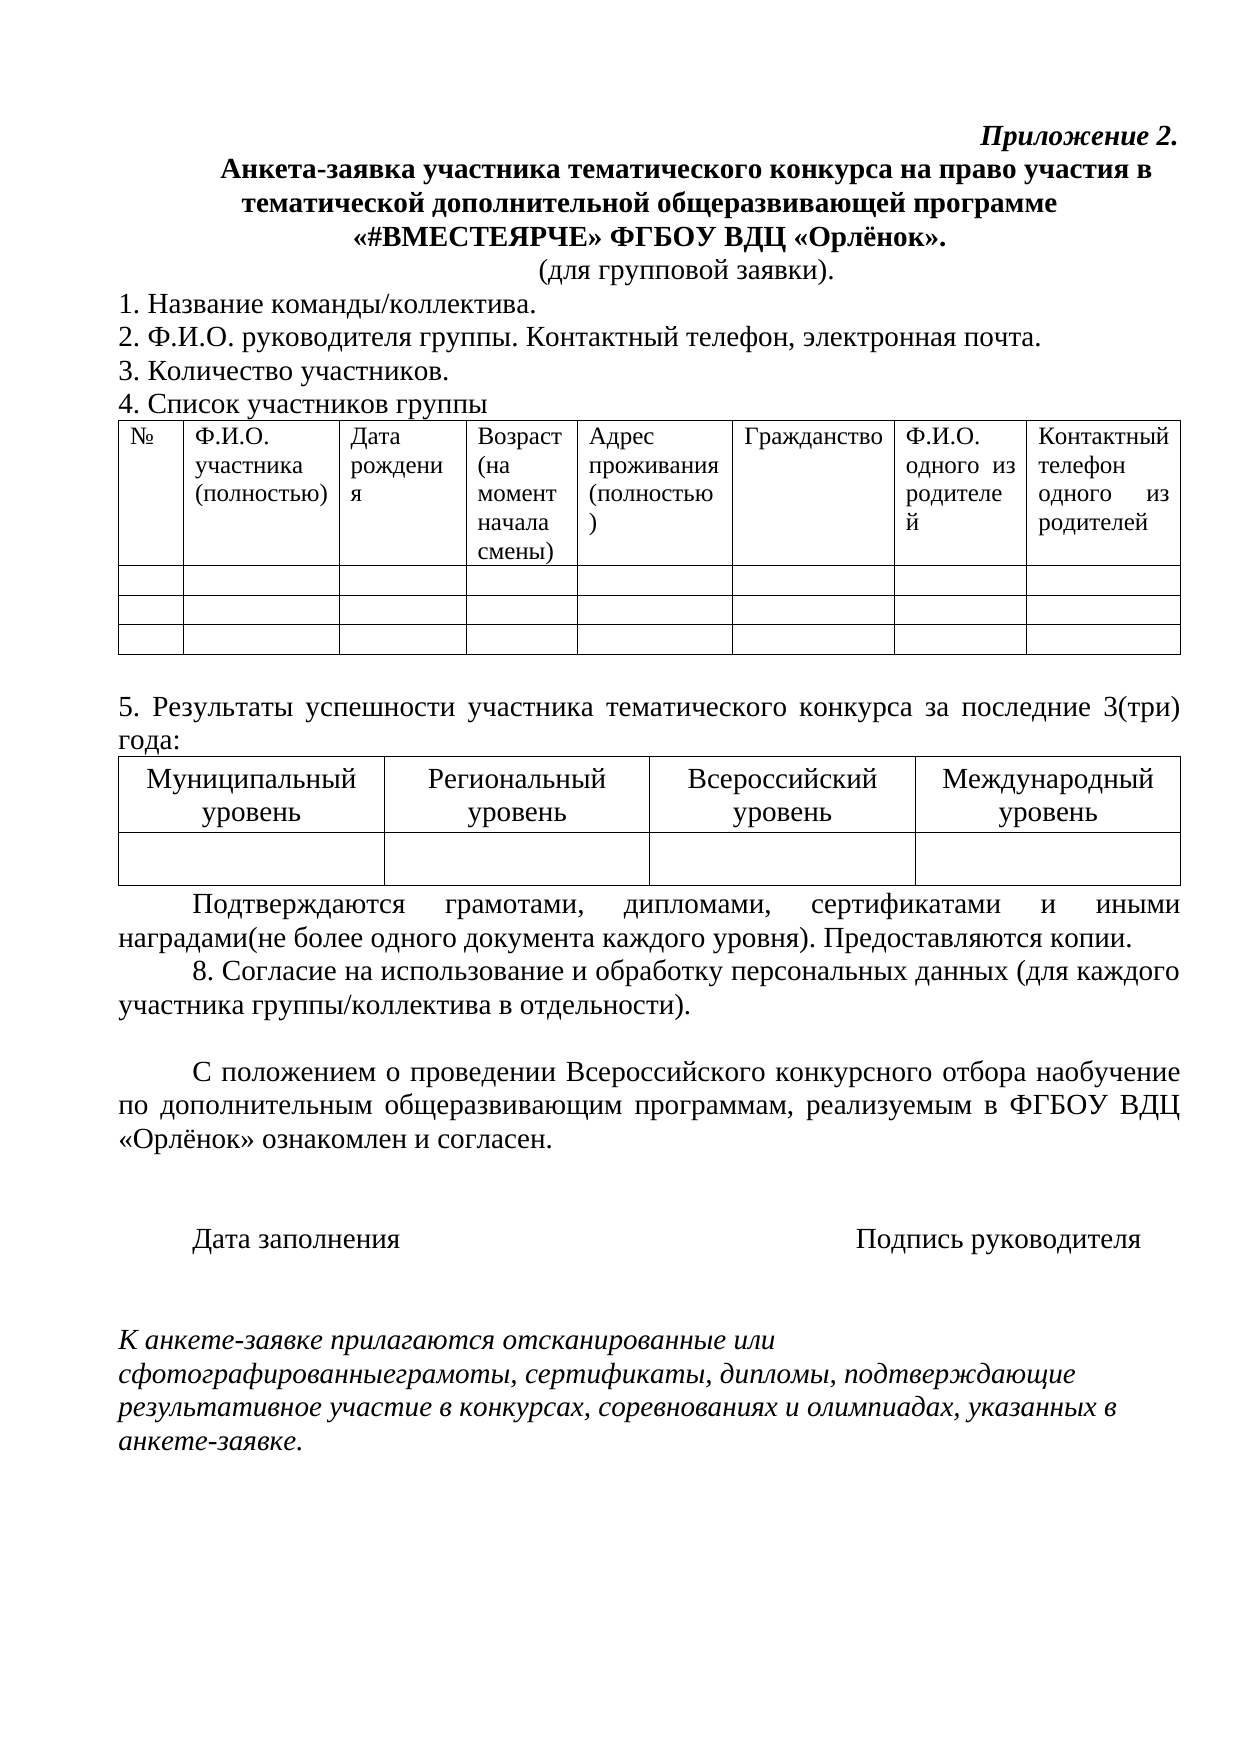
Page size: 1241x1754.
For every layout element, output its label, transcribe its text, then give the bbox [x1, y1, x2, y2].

text 8. Согласие на использование и обработку персональных данных (для каждого участника группы/коллектива в отдельности). [118, 953, 1181, 1020]
table_cell [1027, 625, 1180, 654]
table_cell [467, 625, 577, 654]
table_header Региональный уровень [385, 757, 649, 832]
table_cell [650, 833, 915, 885]
table_cell [1027, 566, 1180, 594]
table_header Гражданство [733, 421, 894, 565]
table_cell [184, 596, 339, 624]
table_cell [119, 596, 183, 624]
table_cell [467, 566, 577, 594]
table_cell [119, 833, 384, 885]
table_cell [733, 596, 894, 624]
table_cell [733, 625, 894, 654]
text Приложение 2. [118, 118, 1181, 152]
table_header Контактный телефон одного из родителей [1027, 421, 1180, 565]
table_cell [184, 566, 339, 594]
table_cell [119, 625, 183, 654]
text 5. Результаты успешности участника тематического конкурса за последние 3(три) года: [118, 689, 1181, 756]
table_cell [340, 596, 466, 624]
text 1. Название команды/коллектива. [118, 286, 1181, 319]
table_cell [340, 566, 466, 594]
table_cell [916, 833, 1180, 885]
table_header Международный уровень [916, 757, 1180, 832]
text Подтверждаются грамотами, дипломами, сертификатами и иными наградами(не более одного документа каждого уровня). Предоставляются копии. [118, 886, 1181, 953]
table_cell [578, 596, 732, 624]
table_cell [895, 625, 1026, 654]
text 3. Количество участников. [118, 353, 1181, 386]
table_cell [385, 833, 649, 885]
table_cell [467, 596, 577, 624]
table_cell [578, 566, 732, 594]
table_header Муниципальный уровень [119, 757, 384, 832]
table_cell [119, 566, 183, 594]
table_cell [184, 625, 339, 654]
table_cell [733, 566, 894, 594]
table_cell [1027, 596, 1180, 624]
text Дата заполнения Подпись руководителя [118, 1222, 1181, 1255]
text К анкете-заявке прилагаются отсканированные или сфотографированныеграмоты, сертификаты, дипломы, подтверждающие результативное участие в конкурсах, соревнованиях и олимпиадах, указанных в анкете-заявке. [118, 1322, 1181, 1456]
table_header Дата рождения [340, 421, 466, 565]
text С положением о проведении Всероссийского конкурсного отбора наобучение по дополнительным общеразвивающим программам, реализуемым в ФГБОУ ВДЦ «Орлёнок» ознакомлен и согласен. [118, 1054, 1181, 1154]
table_header № [119, 421, 183, 565]
table_header Адрес проживания (полностью) [578, 421, 732, 565]
table_header Всероссийский уровень [650, 757, 915, 832]
table_cell [895, 596, 1026, 624]
table_header Ф.И.О. участника (полностью) [184, 421, 339, 565]
table_cell [578, 625, 732, 654]
text (для групповой заявки). [118, 252, 1181, 286]
table_cell [340, 625, 466, 654]
text Анкета-заявка участника тематического конкурса на право участия в тематической дополнительной общеразвивающей программе «#ВМЕСТЕЯРЧЕ» ФГБОУ ВДЦ «Орлёнок». [118, 152, 1181, 252]
table_header Возраст (на момент начала смены) [467, 421, 577, 565]
table_header Ф.И.О. одного из родителей [895, 421, 1026, 565]
text 4. Список участников группы [118, 386, 1181, 420]
table_cell [895, 566, 1026, 594]
text 2. Ф.И.О. руководителя группы. Контактный телефон, электронная почта. [118, 319, 1181, 353]
